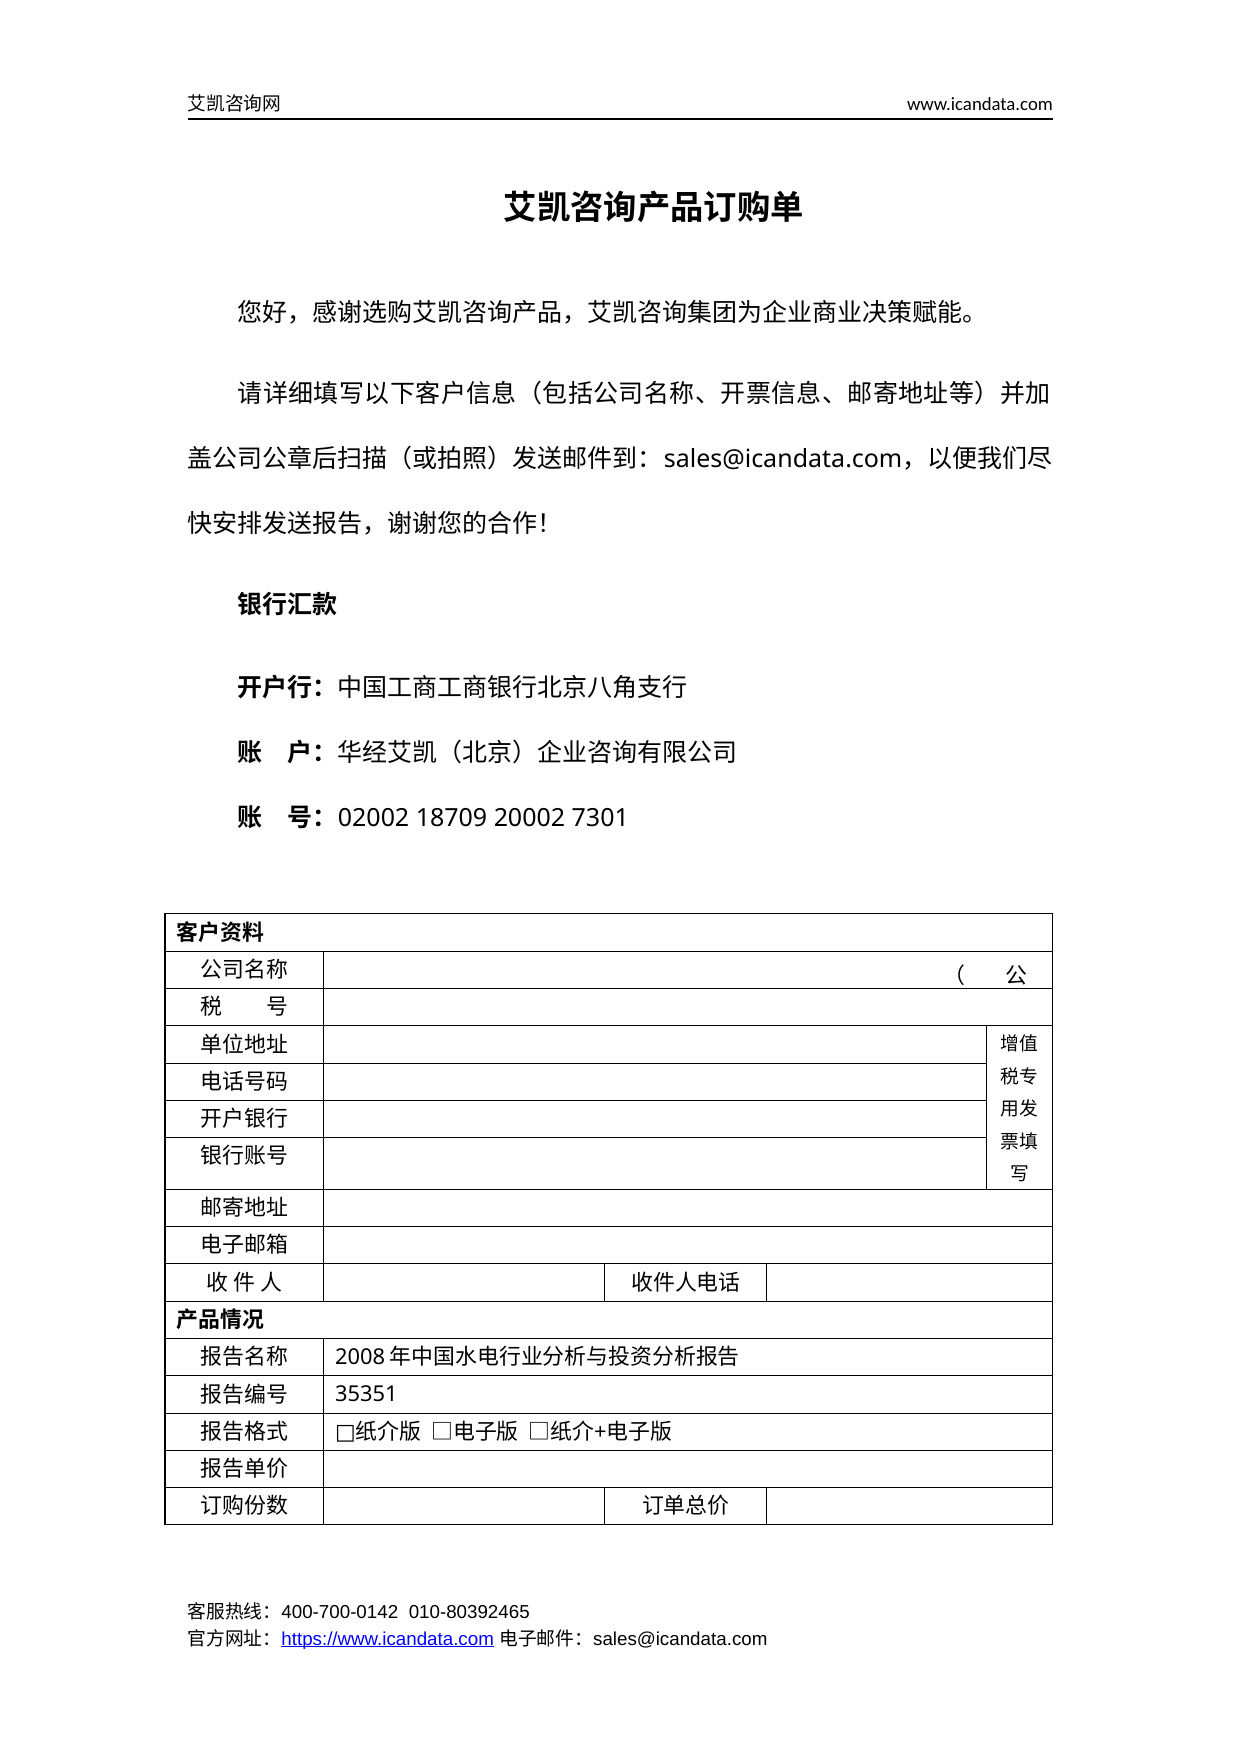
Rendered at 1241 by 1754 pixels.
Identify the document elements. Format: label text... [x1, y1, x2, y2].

table_cell 收件人电话 [605, 1264, 766, 1301]
table_cell 订购份数 [166, 1488, 323, 1524]
table_cell 报告格式 [166, 1414, 323, 1450]
text 艾凯咨询产品订购单 [187, 172, 1053, 237]
table_cell [324, 1064, 986, 1100]
table_cell [767, 1488, 1052, 1524]
table_cell [324, 989, 1052, 1025]
table_cell 电话号码 [166, 1064, 323, 1100]
table_cell [324, 1227, 1052, 1263]
table_cell 收 件 人 [166, 1264, 323, 1301]
text 您好，感谢选购艾凯咨询产品，艾凯咨询集团为企业商业决策赋能。 [187, 278, 1053, 343]
table_cell [324, 1026, 986, 1062]
table_cell 产品情况 [166, 1302, 1052, 1338]
table_cell 电子邮箱 [166, 1227, 323, 1263]
table_cell 银行账号 [166, 1138, 323, 1189]
text 账 户：华经艾凯（北京）企业咨询有限公司 [187, 718, 1053, 783]
table_cell 35351 [324, 1376, 1052, 1412]
table_cell 开户银行 [166, 1101, 323, 1137]
table_cell [767, 1264, 1052, 1301]
text 请详细填写以下客户信息（包括公司名称、开票信息、邮寄地址等）并加盖公司公章后扫描（或拍照）发送邮件到：sales@icandata.com，以便我们尽快安排发送报告，谢谢您的合作！ [187, 359, 1053, 554]
text 银行汇款 [187, 570, 1053, 635]
table_cell 2008年中国水电行业分析与投资分析报告 [324, 1339, 1052, 1375]
table_cell [324, 952, 1052, 988]
table_cell [324, 1138, 986, 1189]
text 开户行：中国工商工商银行北京八角支行 [187, 653, 1053, 718]
table_cell 订单总价 [605, 1488, 766, 1524]
table_cell 公司名称 [166, 952, 323, 988]
table_cell [324, 1190, 1052, 1226]
table_cell [324, 1264, 604, 1301]
table_cell [324, 1488, 604, 1524]
table_cell 单位地址 [166, 1026, 323, 1062]
table_cell 报告编号 [166, 1376, 323, 1412]
table_cell 邮寄地址 [166, 1190, 323, 1226]
table_cell 税 号 [166, 989, 323, 1025]
table_cell [324, 1101, 986, 1137]
table_cell [324, 1451, 1052, 1487]
table_cell 增值税专用发票填写 [987, 1026, 1052, 1189]
table_header 客户资料 [166, 914, 1052, 951]
table_cell 报告单价 [166, 1451, 323, 1487]
table_cell 报告名称 [166, 1339, 323, 1375]
text 账 号：02002 18709 20002 7301 [187, 783, 1053, 848]
table_cell □纸介版 □电子版 □纸介+电子版 [324, 1414, 1052, 1450]
